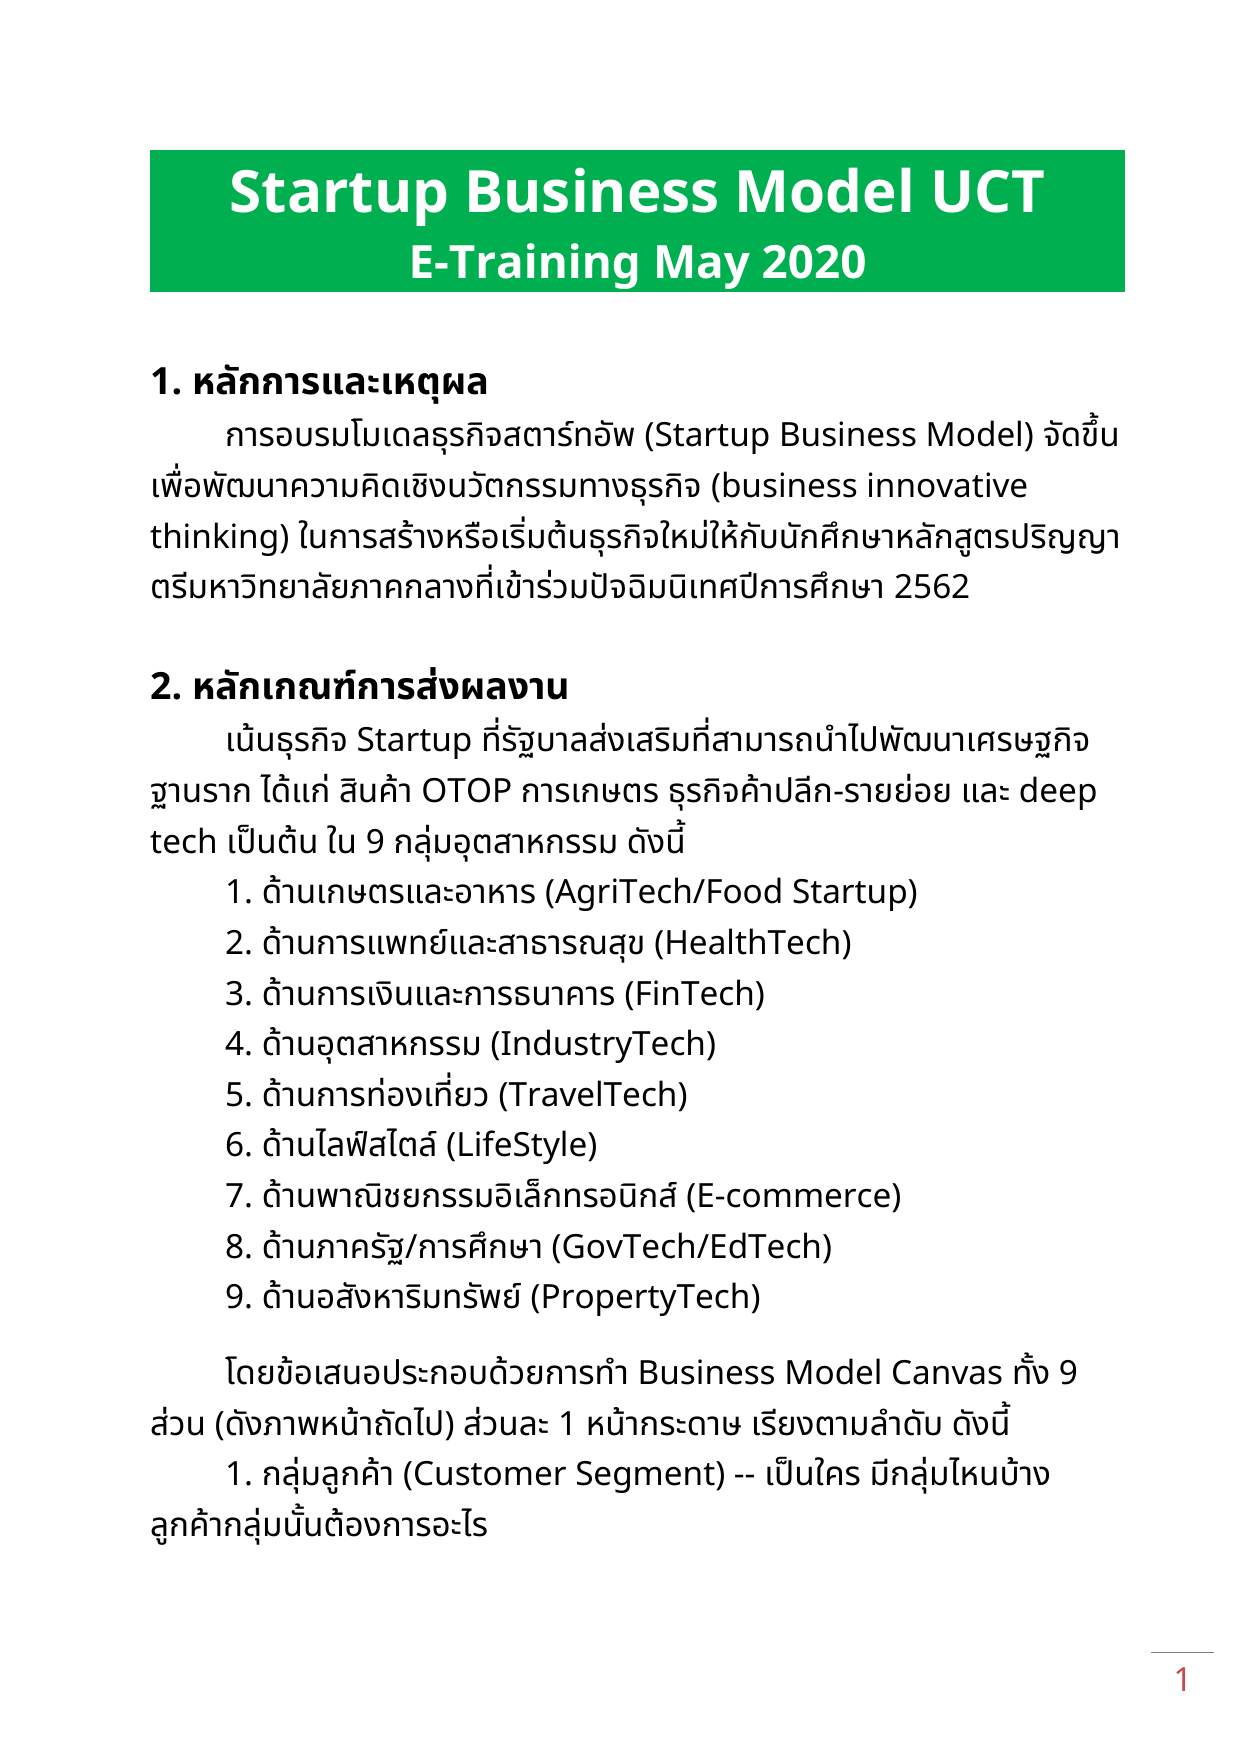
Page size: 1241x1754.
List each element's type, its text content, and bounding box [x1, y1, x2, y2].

text E-Training May 2020 [150, 229, 1125, 292]
text 1. กลุ่มลูกค้า (Customer Segment) -- เป็นใคร มีกลุ่มไหนบ้าง ลูกค้ากลุ่มนั้นต้องการอะไร [150, 1450, 1125, 1551]
text เน้นธุรกิจ Startup ที่รัฐบาลส่งเสริมที่สามารถนำไปพัฒนาเศรษฐกิจฐานราก ได้แก่ สินค้า OTOP การเกษตร ธุรกิจค้าปลีก-รายย่อย และ deep tech เป็นต้น ใน 9 กลุ่มอุตสาหกรรม ดังนี้ [150, 716, 1125, 868]
text Startup Business Model UCT [150, 150, 1125, 229]
text 1. หลักการและเหตุผล [150, 354, 1125, 411]
text 2. หลักเกณฑ์การส่งผลงาน [150, 659, 1125, 716]
text 1. ด้านเกษตรและอาหาร (AgriTech/Food Startup) 2. ด้านการแพทย์และสาธารณสุข (HealthTech) 3. ด้านการเงินและการธนาคาร (FinTech) 4. ด้านอุตสาหกรรม (IndustryTech) 5. ด้านการท่องเที่ยว (TravelTech) 6. ด้านไลฟ์สไตล์ (LifeStyle) 7. ด้านพาณิชยกรรมอิเล็กทรอนิกส์ (E-commerce) 8. ด้านภาครัฐ/การศึกษา (GovTech/EdTech) 9. ด้านอสังหาริมทรัพย์ (PropertyTech) [150, 868, 1125, 1324]
text การอบรมโมเดลธุรกิจสตาร์ทอัพ (Startup Business Model) จัดขึ้นเพื่อพัฒนาความคิดเชิงนวัตกรรมทางธุรกิจ (business innovative thinking) ในการสร้างหรือเริ่มต้นธุรกิจใหม่ให้กับนักศึกษาหลักสูตรปริญญาตรีมหาวิทยาลัยภาคกลางที่เข้าร่วมปัจฉิมนิเทศปีการศึกษา 2562 [150, 411, 1125, 614]
text โดยข้อเสนอประกอบด้วยการทำ Business Model Canvas ทั้ง 9 ส่วน (ดังภาพหน้าถัดไป) ส่วนละ 1 หน้ากระดาษ เรียงตามลำดับ ดังนี้ [150, 1349, 1125, 1450]
